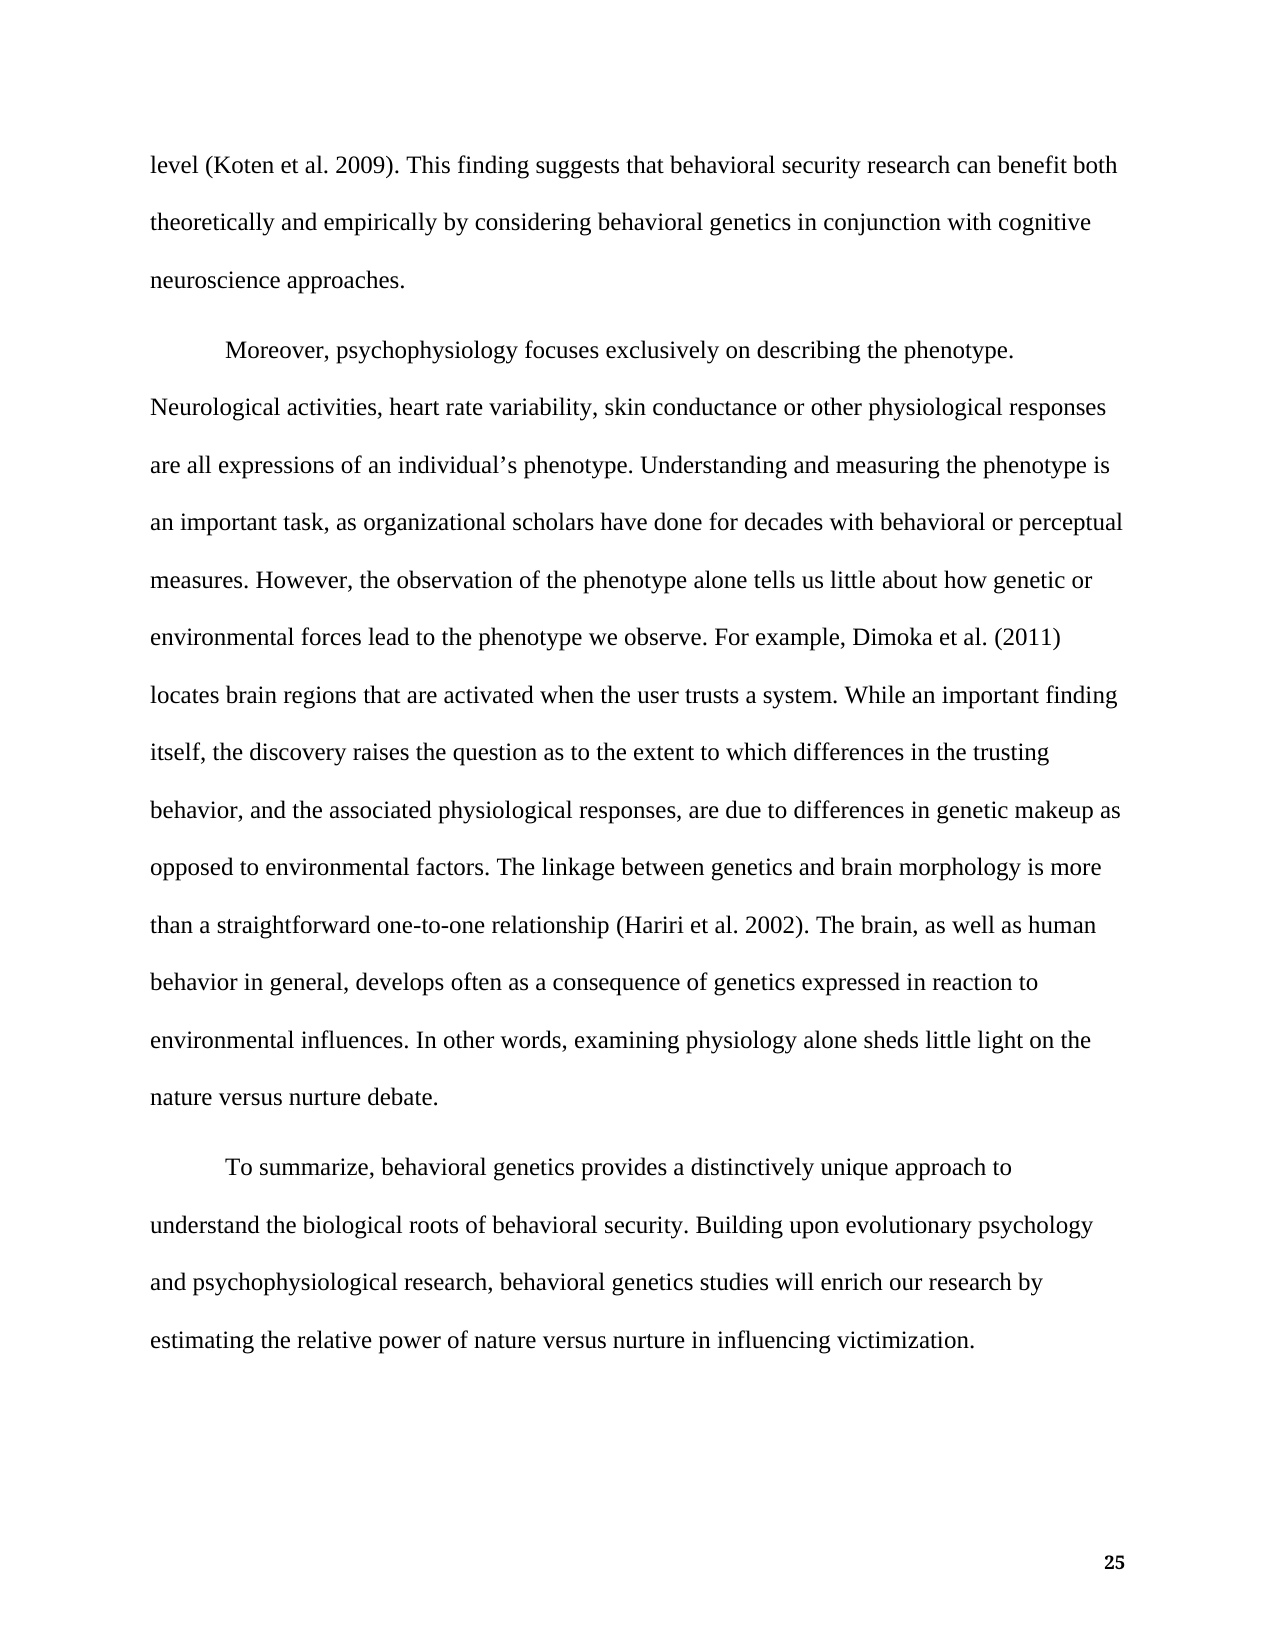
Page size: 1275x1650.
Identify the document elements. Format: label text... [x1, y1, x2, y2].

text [150, 150, 1125, 294]
text To summarize, behavioral genetics provides a distinctively unique approach to understand the biological roots of behavioral security. Building upon evolutionary psychology and psychophysiological research, behavioral genetics studies will enrich our research by estimating the relative power of nature versus nurture in influencing victimization. [150, 1152, 1125, 1354]
text Moreover, psychophysiology focuses exclusively on describing the phenotype. Neurological activities, heart rate variability, skin conductance or other physiological responses are all expressions of an individual’s phenotype. Understanding and measuring the phenotype is an important task, as organizational scholars have done for decades with behavioral or perceptual measures. However, the observation of the phenotype alone tells us little about how genetic or environmental forces lead to the phenotype we observe. For example, Dimoka et al. (2011) locates brain regions that are activated when the user trusts a system. While an important finding itself, the discovery raises the question as to the extent to which differences in the trusting behavior, and the associated physiological responses, are due to differences in genetic makeup as opposed to environmental factors. The linkage between genetics and brain morphology is more than a straightforward one-to-one relationship (Hariri et al. 2002). The brain, as well as human behavior in general, develops often as a consequence of genetics expressed in reaction to environmental influences. In other words, examining physiology alone sheds little light on the nature versus nurture debate. [150, 335, 1125, 1111]
